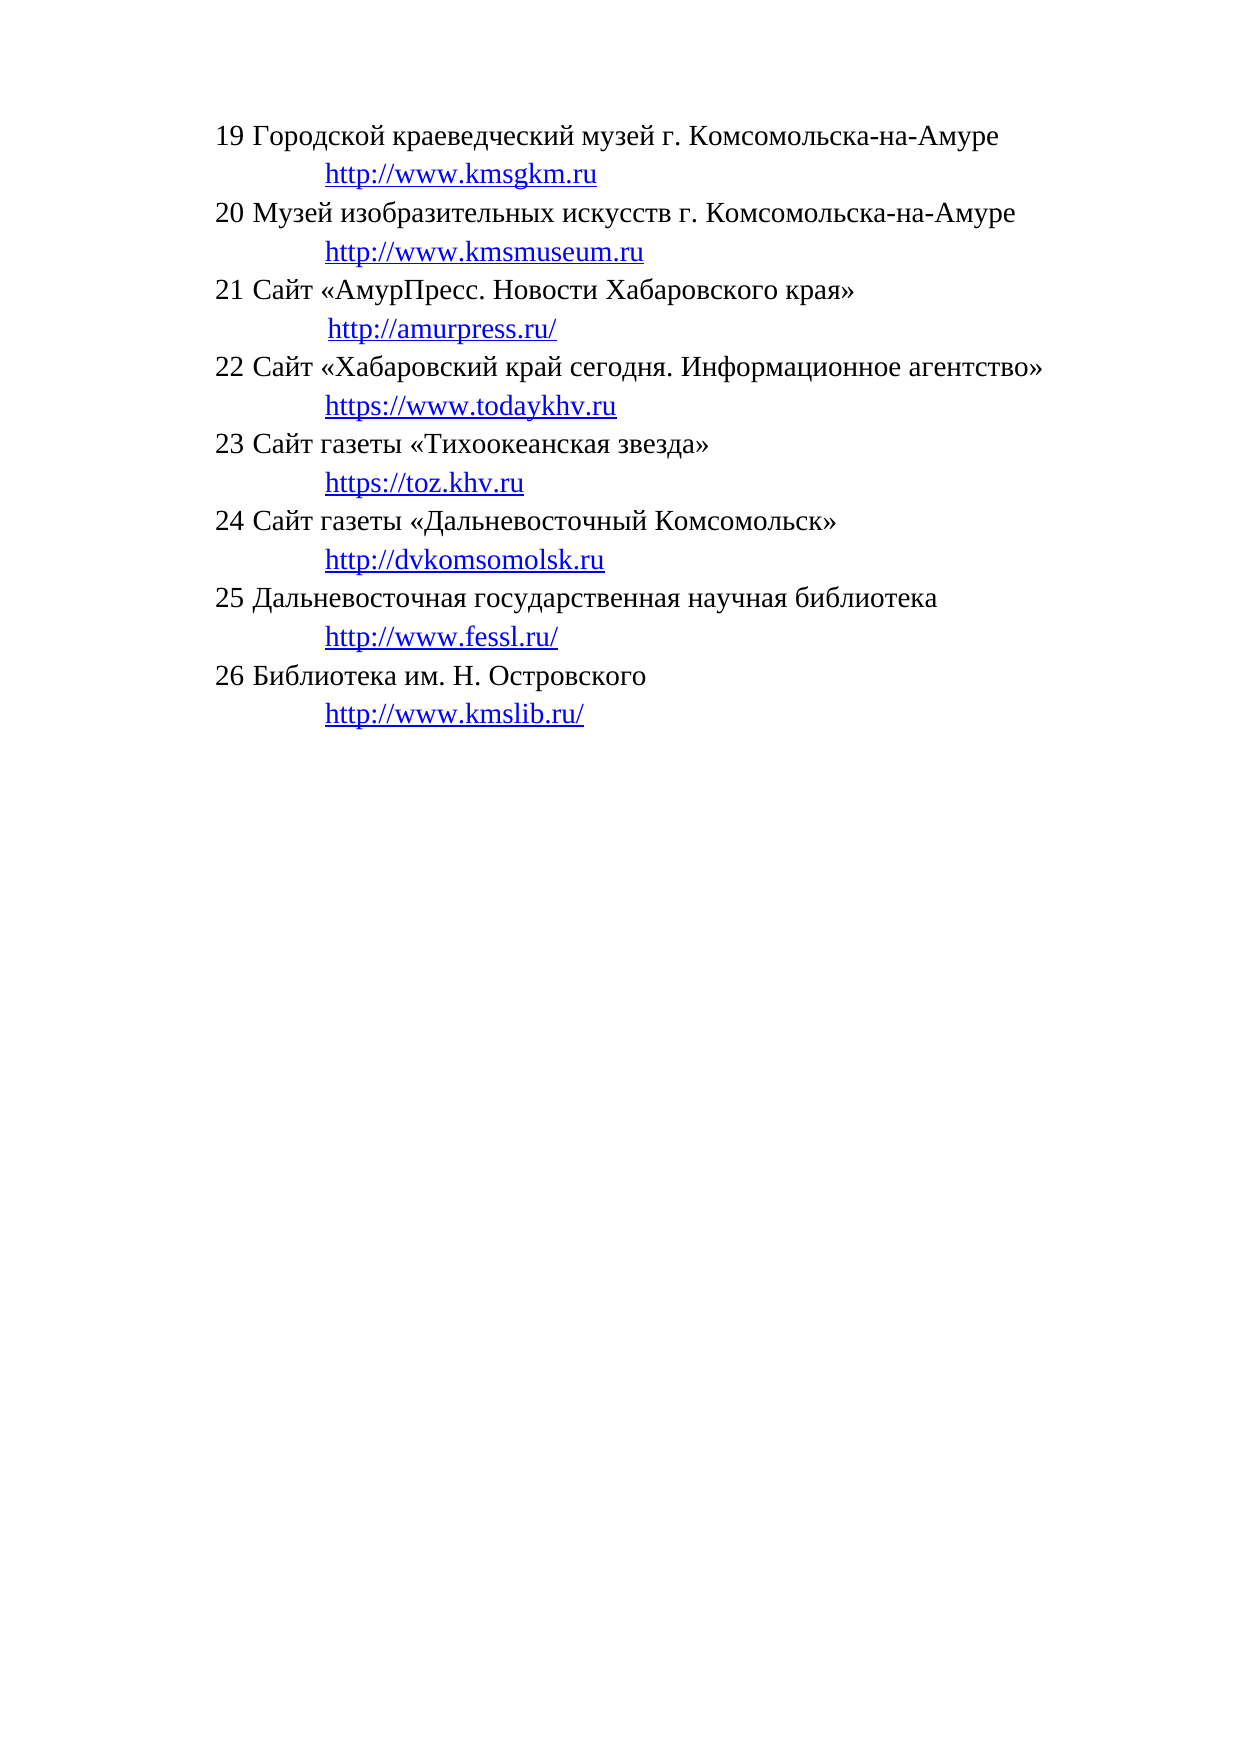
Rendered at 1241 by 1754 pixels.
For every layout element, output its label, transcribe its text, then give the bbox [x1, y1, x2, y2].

list Библиотека им. Н. Островского [215, 658, 1152, 691]
list http://dvkomsomolsk.ru [252, 542, 1152, 576]
list Дальневосточная государственная научная библиотека [215, 581, 1152, 614]
list http://amurpress.ru/ [327, 311, 1152, 344]
list https://www.todaykhv.ru [325, 388, 1152, 421]
list Сайт «Хабаровский край сегодня. Информационное агентство» [215, 349, 1152, 383]
list http://www.kmsmuseum.ru [252, 234, 1152, 267]
list Сайт «АмурПресс. Новости Хабаровского края» [215, 272, 1152, 306]
list http://www.kmsgkm.ru [252, 157, 1152, 190]
list http://www.fessl.ru/ [252, 619, 1152, 653]
list https://toz.khv.ru [252, 465, 1152, 498]
list Музей изобразительных искусств г. Комсомольска-на-Амуре [215, 195, 1152, 229]
list http://www.kmslib.ru/ [252, 696, 1152, 730]
list Сайт газеты «Тихоокеанская звезда» [215, 426, 1152, 460]
list Городской краеведческий музей г. Комсомольска-на-Амуре [215, 118, 1152, 152]
list Сайт газеты «Дальневосточный Комсомольск» [215, 503, 1152, 537]
